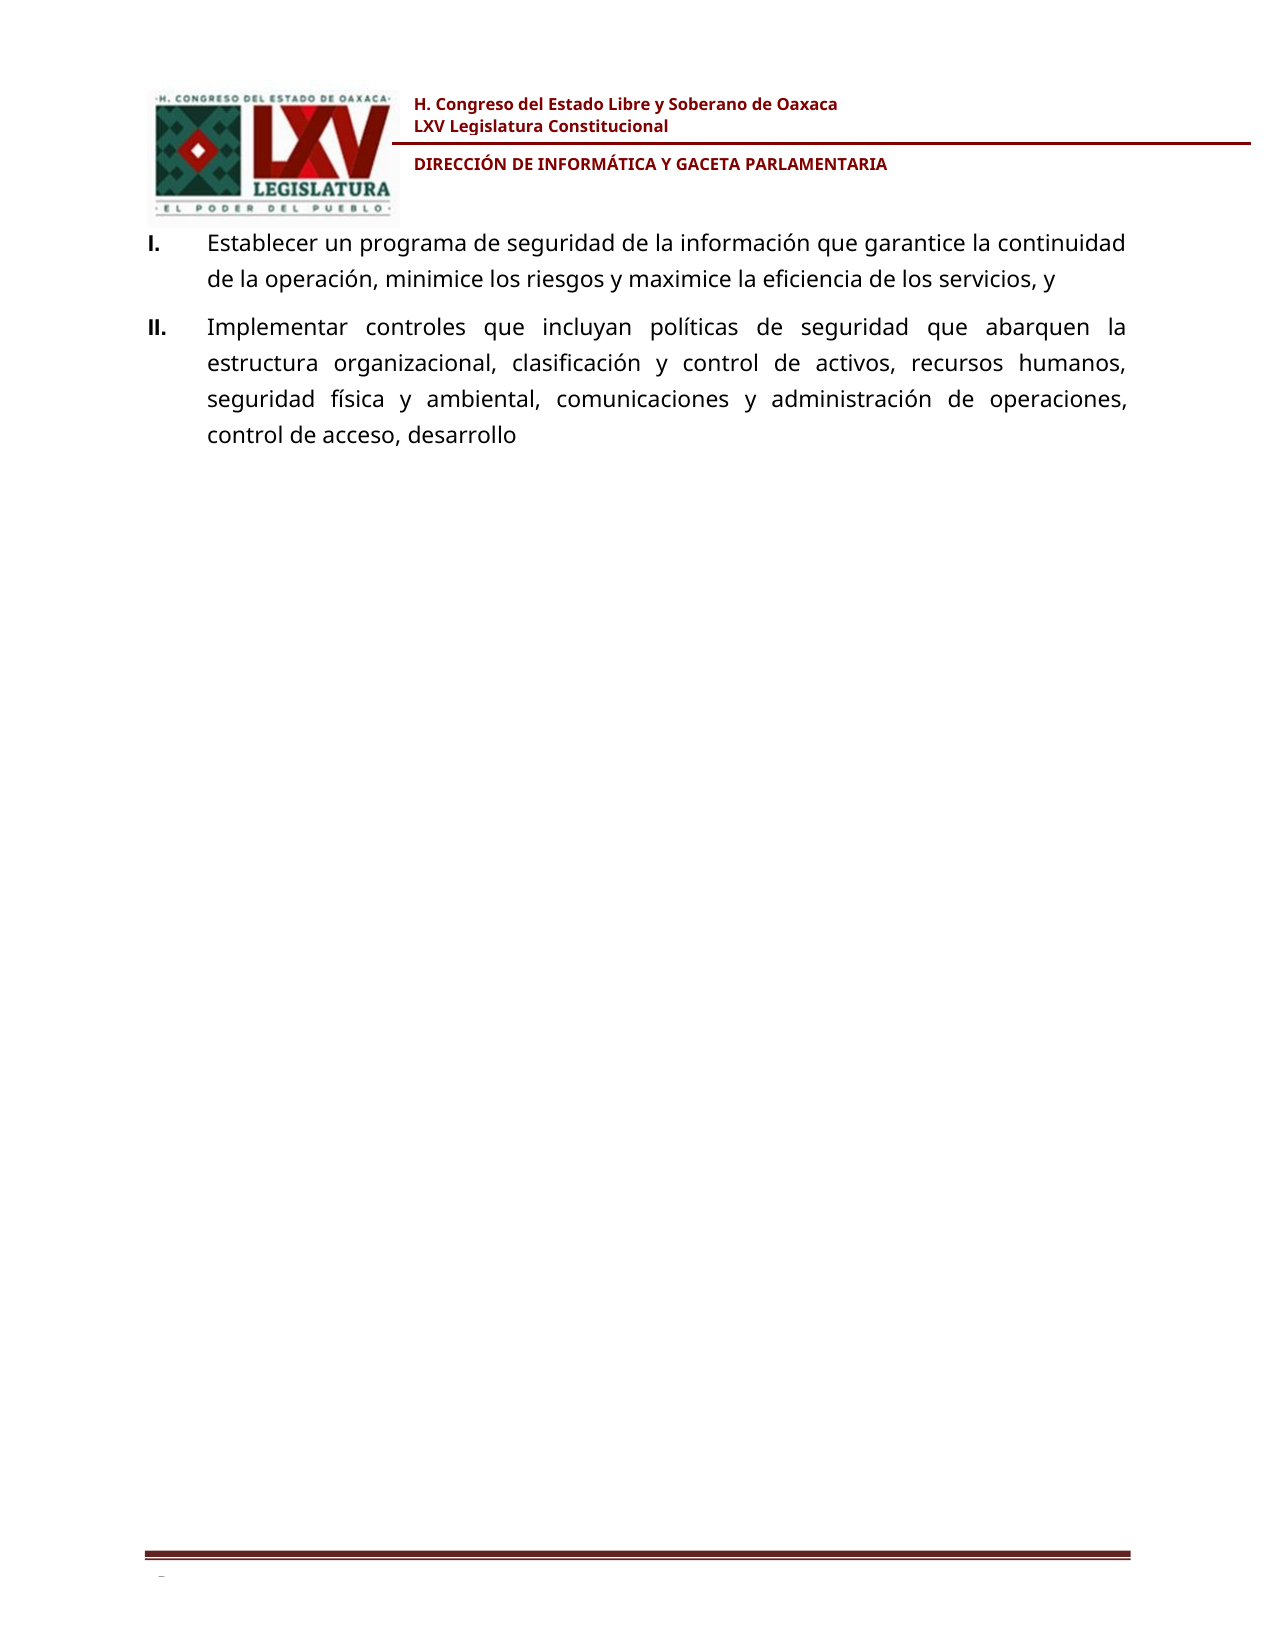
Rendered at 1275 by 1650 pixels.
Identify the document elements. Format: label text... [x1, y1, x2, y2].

list Implementar controles que incluyan políticas de seguridad que abarquen la estructura organizacional, clasificación y control de activos, recursos humanos, seguridad física y ambiental, comunicaciones y administración de operaciones, control de acceso, desarrollo [148, 311, 1127, 450]
picture [146, 80, 400, 228]
list Establecer un programa de seguridad de la información que garantice la continuidad de la operación, minimice los riesgos y maximice la eficiencia de los servicios, y [148, 227, 1127, 294]
